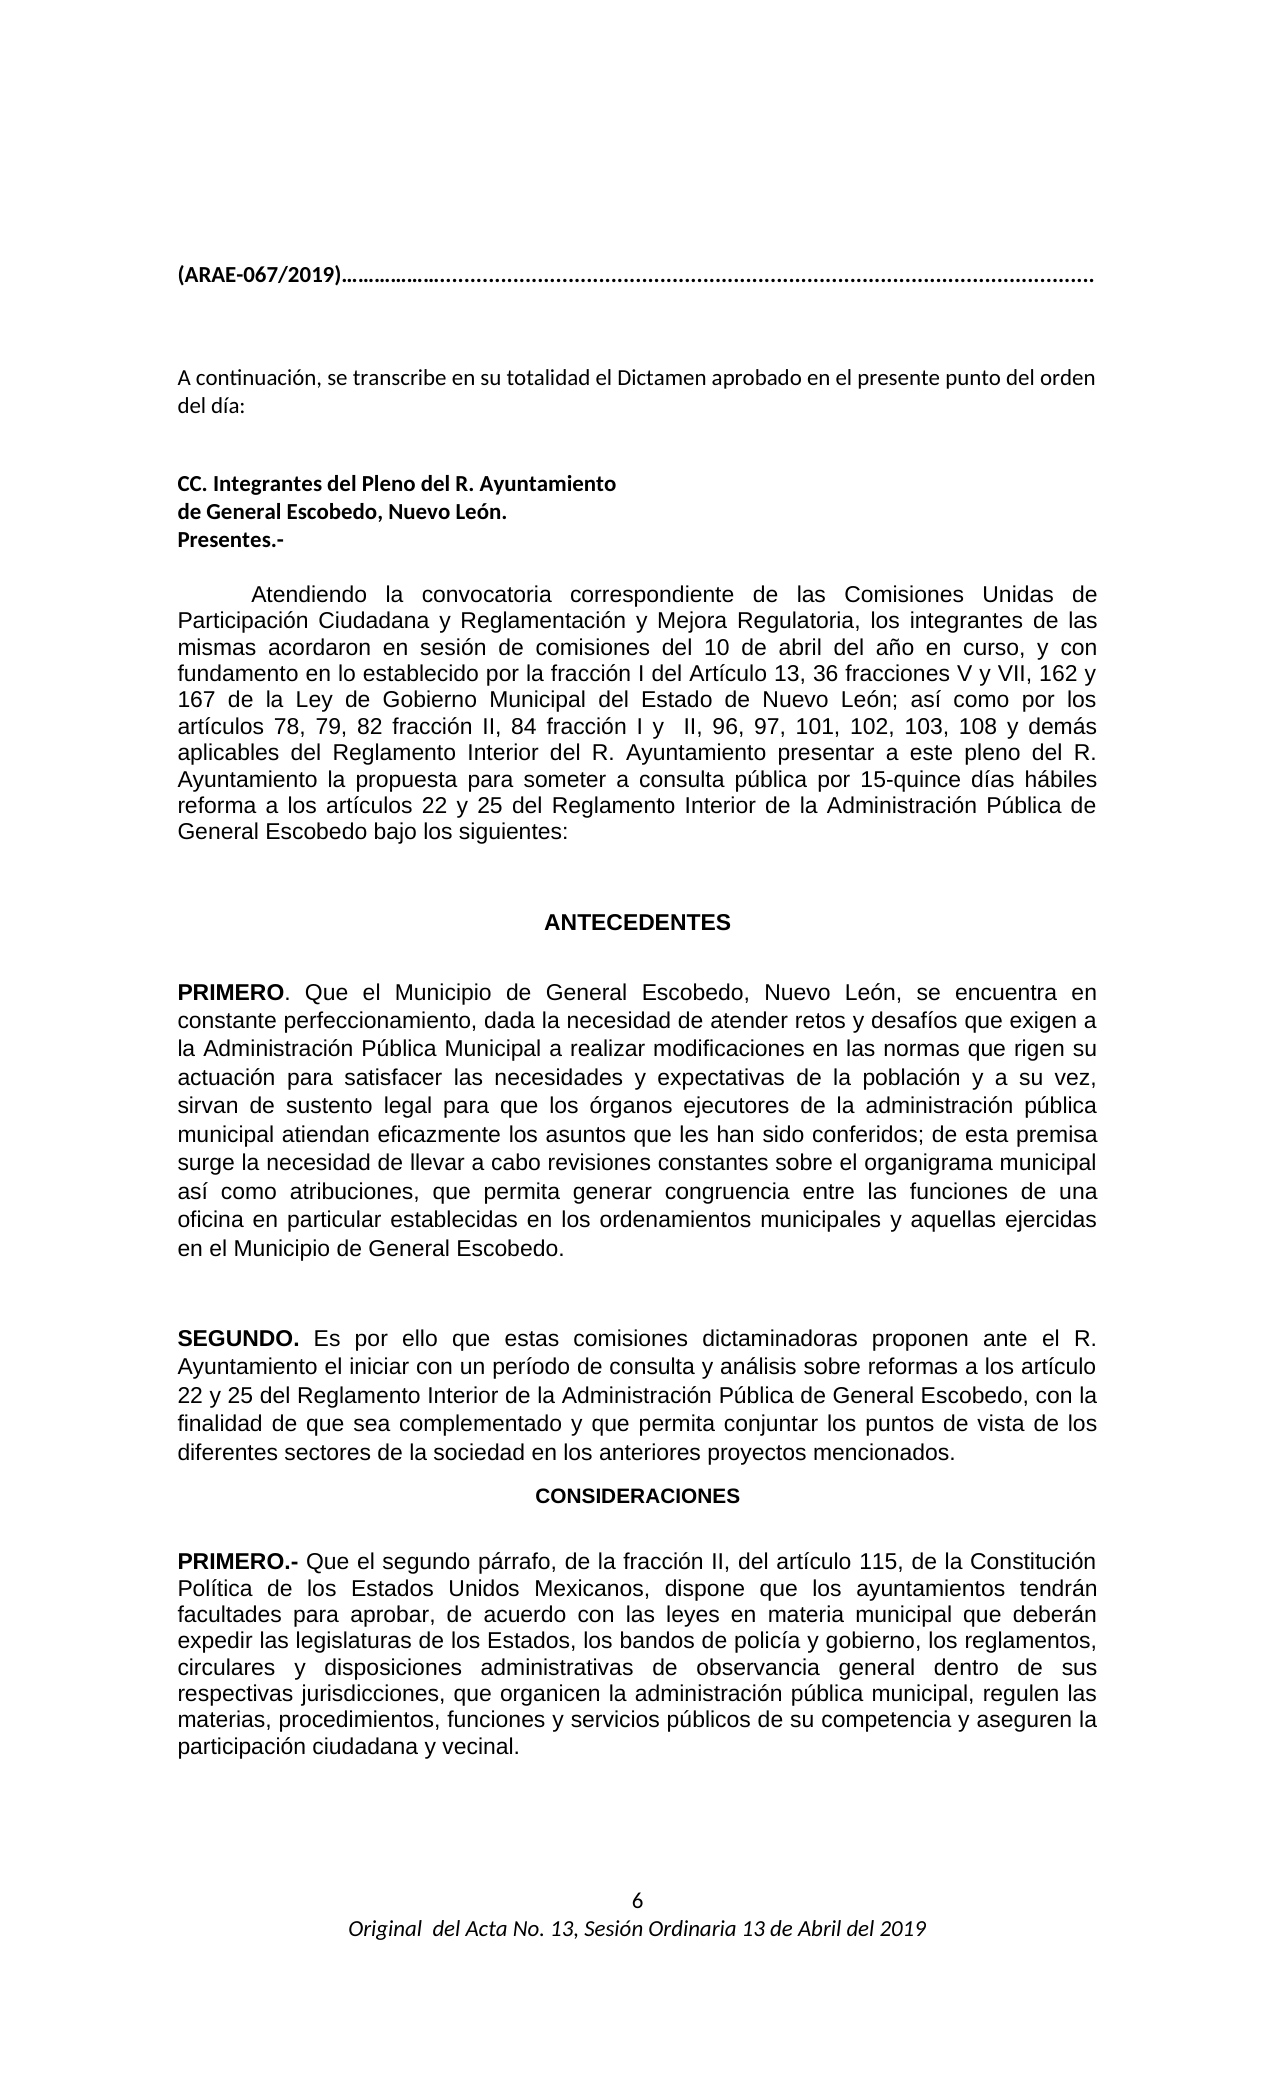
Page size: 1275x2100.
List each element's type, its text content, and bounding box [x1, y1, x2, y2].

text de General Escobedo, Nuevo León. [177, 497, 1098, 525]
text PRIMERO.- Que el segundo párrafo, de la fracción II, del artículo 115, de la Constitución Política de los Estados Unidos Mexicanos, dispone que los ayuntamientos tendrán facultades para aprobar, de acuerdo con las leyes en materia municipal que deberán expedir las legislaturas de los Estados, los bandos de policía y gobierno, los reglamentos, circulares y disposiciones administrativas de observancia general dentro de sus respectivas jurisdicciones, que organicen la administración pública municipal, regulen las materias, procedimientos, funciones y servicios públicos de su competencia y aseguren la participación ciudadana y vecinal. [177, 1548, 1098, 1759]
text A continuación, se transcribe en su totalidad el Dictamen aprobado en el presente punto del orden del día: [177, 363, 1098, 419]
text SEGUNDO. Es por ello que estas comisiones dictaminadoras proponen ante el R. Ayuntamiento el iniciar con un período de consulta y análisis sobre reformas a los artículo 22 y 25 del Reglamento Interior de la Administración Pública de General Escobedo, con la finalidad de que sea complementado y que permita conjuntar los puntos de vista de los diferentes sectores de la sociedad en los anteriores proyectos mencionados. [177, 1325, 1098, 1465]
text Presentes.- [177, 525, 1098, 553]
text ANTECEDENTES [177, 909, 1098, 936]
text Atendiendo la convocatoria correspondiente de las Comisiones Unidas de Participación Ciudadana y Reglamentación y Mejora Regulatoria, los integrantes de las mismas acordaron en sesión de comisiones del 10 de abril del año en curso, y con fundamento en lo establecido por la fracción I del Artículo 13, 36 fracciones V y VII, 162 y 167 de la Ley de Gobierno Municipal del Estado de Nuevo León; así como por los artículos 78, 79, 82 fracción II, 84 fracción I y II, 96, 97, 101, 102, 103, 108 y demás aplicables del Reglamento Interior del R. Ayuntamiento presentar a este pleno del R. Ayuntamiento la propuesta para someter a consulta pública por 15-quince días hábiles reforma a los artículos 22 y 25 del Reglamento Interior de la Administración Pública de General Escobedo bajo los siguientes: [177, 581, 1098, 844]
text CC. Integrantes del Pleno del R. Ayuntamiento [177, 469, 1098, 497]
text PRIMERO. Que el Municipio de General Escobedo, Nuevo León, se encuentra en constante perfeccionamiento, dada la necesidad de atender retos y desafíos que exigen a la Administración Pública Municipal a realizar modificaciones en las normas que rigen su actuación para satisfacer las necesidades y expectativas de la población y a su vez, sirvan de sustento legal para que los órganos ejecutores de la administración pública municipal atiendan eficazmente los asuntos que les han sido conferidos; de esta premisa surge la necesidad de llevar a cabo revisiones constantes sobre el organigrama municipal así como atribuciones, que permita generar congruencia entre las funciones de una oficina en particular establecidas en los ordenamientos municipales y aquellas ejercidas en el Municipio de General Escobedo. [177, 978, 1098, 1261]
text (ARAE-067/2019)………………........................................................................................................... [177, 261, 1098, 288]
text CONSIDERACIONES [177, 1483, 1098, 1507]
